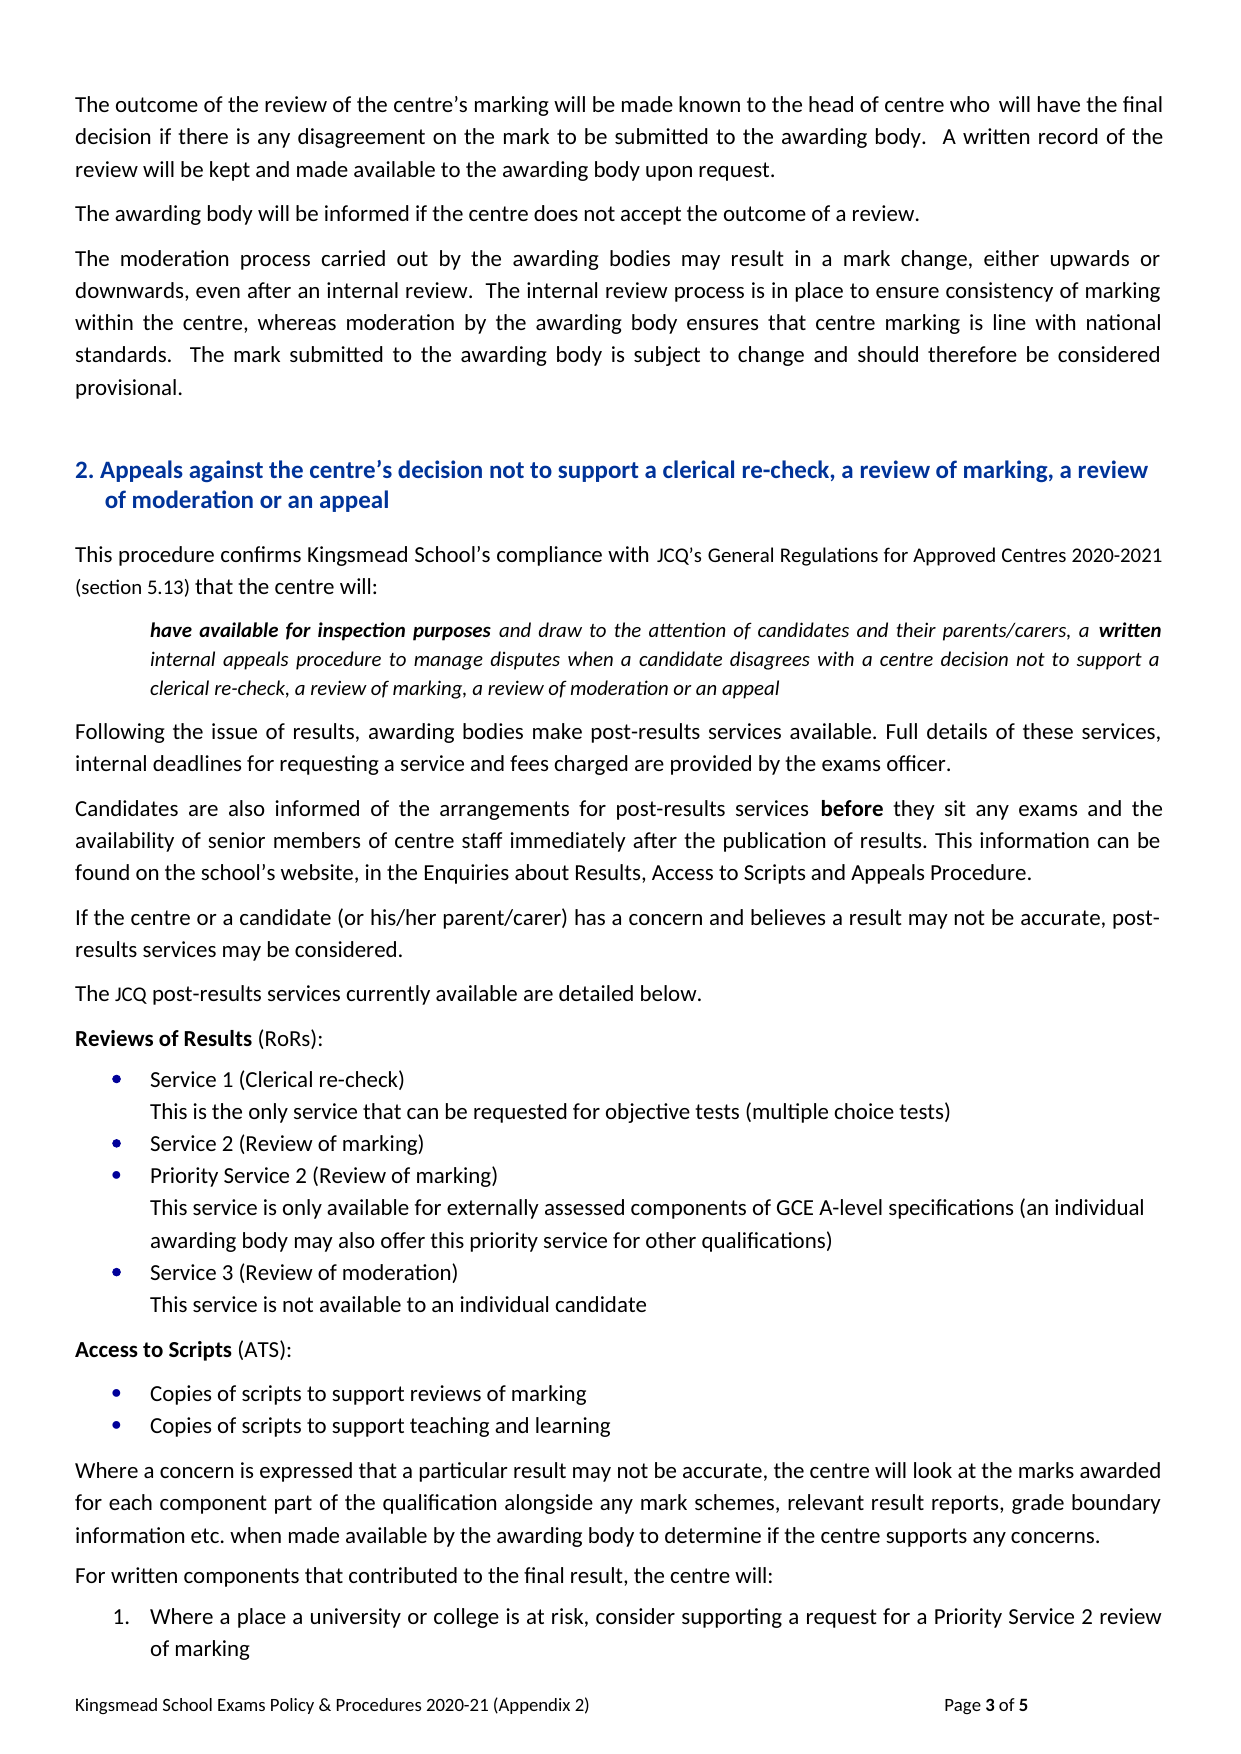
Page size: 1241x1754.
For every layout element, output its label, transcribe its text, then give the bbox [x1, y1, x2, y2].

list Copies of scripts to support teaching and learning [112, 1412, 1163, 1440]
text Where a concern is expressed that a particular result may not be accurate, the centre will look at the marks awarded for each component part of the qualification alongside any mark schemes, relevant result reports, grade boundary information etc. when made available by the awarding body to determine if the centre supports any concerns. [75, 1456, 1163, 1549]
text Access to Scripts (ATS): [75, 1335, 1163, 1363]
list Service 3 (Review of moderation) [112, 1258, 1163, 1286]
text The outcome of the review of the centre’s marking will be made known to the head of centre who will have the final decision if there is any disagreement on the mark to be submitted to the awarding body. A written record of the review will be kept and made available to the awarding body upon request. [75, 90, 1163, 183]
text For written components that contributed to the final result, the centre will: [75, 1561, 1163, 1589]
list Service 1 (Clerical re-check) [112, 1065, 1163, 1093]
text This procedure confirms Kingsmead School’s compliance with JCQ’s General Regulations for Approved Centres 2020-2021 (section 5.13) that the centre will: [75, 540, 1163, 600]
text The JCQ post-results services currently available are detailed below. [75, 979, 1163, 1008]
text Reviews of Results (RoRs): [75, 1024, 1163, 1052]
list Priority Service 2 (Review of marking) [112, 1161, 1163, 1189]
text The moderation process carried out by the awarding bodies may result in a mark change, either upwards or downwards, even after an internal review. The internal review process is in place to ensure consistency of marking within the centre, whereas moderation by the awarding body ensures that centre marking is line with national standards. The mark submitted to the awarding body is subject to change and should therefore be considered provisional. [75, 244, 1163, 401]
text If the centre or a candidate (or his/her parent/carer) has a concern and believes a result may not be accurate, post-results services may be considered. [75, 903, 1163, 963]
list Service 2 (Review of marking) [112, 1129, 1163, 1157]
text Candidates are also informed of the arrangements for post-results services before they sit any exams and the availability of senior members of centre staff immediately after the publication of results. This information can be found on the school’s website, in the Enquiries about Results, Access to Scripts and Appeals Procedure. [75, 794, 1163, 886]
list Copies of scripts to support reviews of marking [112, 1379, 1163, 1407]
text The awarding body will be informed if the centre does not accept the outcome of a review. [75, 199, 1163, 227]
subtitle 2. Appeals against the centre’s decision not to support a clerical re-check, a review of marking, a review of moderation or an appeal [75, 454, 1163, 515]
list Where a place a university or college is at risk, consider supporting a request for a Priority Service 2 review of marking [112, 1602, 1163, 1662]
list This is the only service that can be requested for objective tests (multiple choice tests) [150, 1097, 1163, 1125]
list This service is not available to an individual candidate [150, 1290, 1163, 1318]
text have available for inspection purposes and draw to the attention of candidates and their parents/carers, a written internal appeals procedure to manage disputes when a candidate disagrees with a centre decision not to support a clerical re-check, a review of marking, a review of moderation or an appeal [150, 617, 1163, 701]
text Following the issue of results, awarding bodies make post-results services available. Full details of these services, internal deadlines for requesting a service and fees charged are provided by the exams officer. [75, 717, 1163, 777]
list This service is only available for externally assessed components of GCE A-level specifications (an individual awarding body may also offer this priority service for other qualifications) [150, 1193, 1163, 1254]
